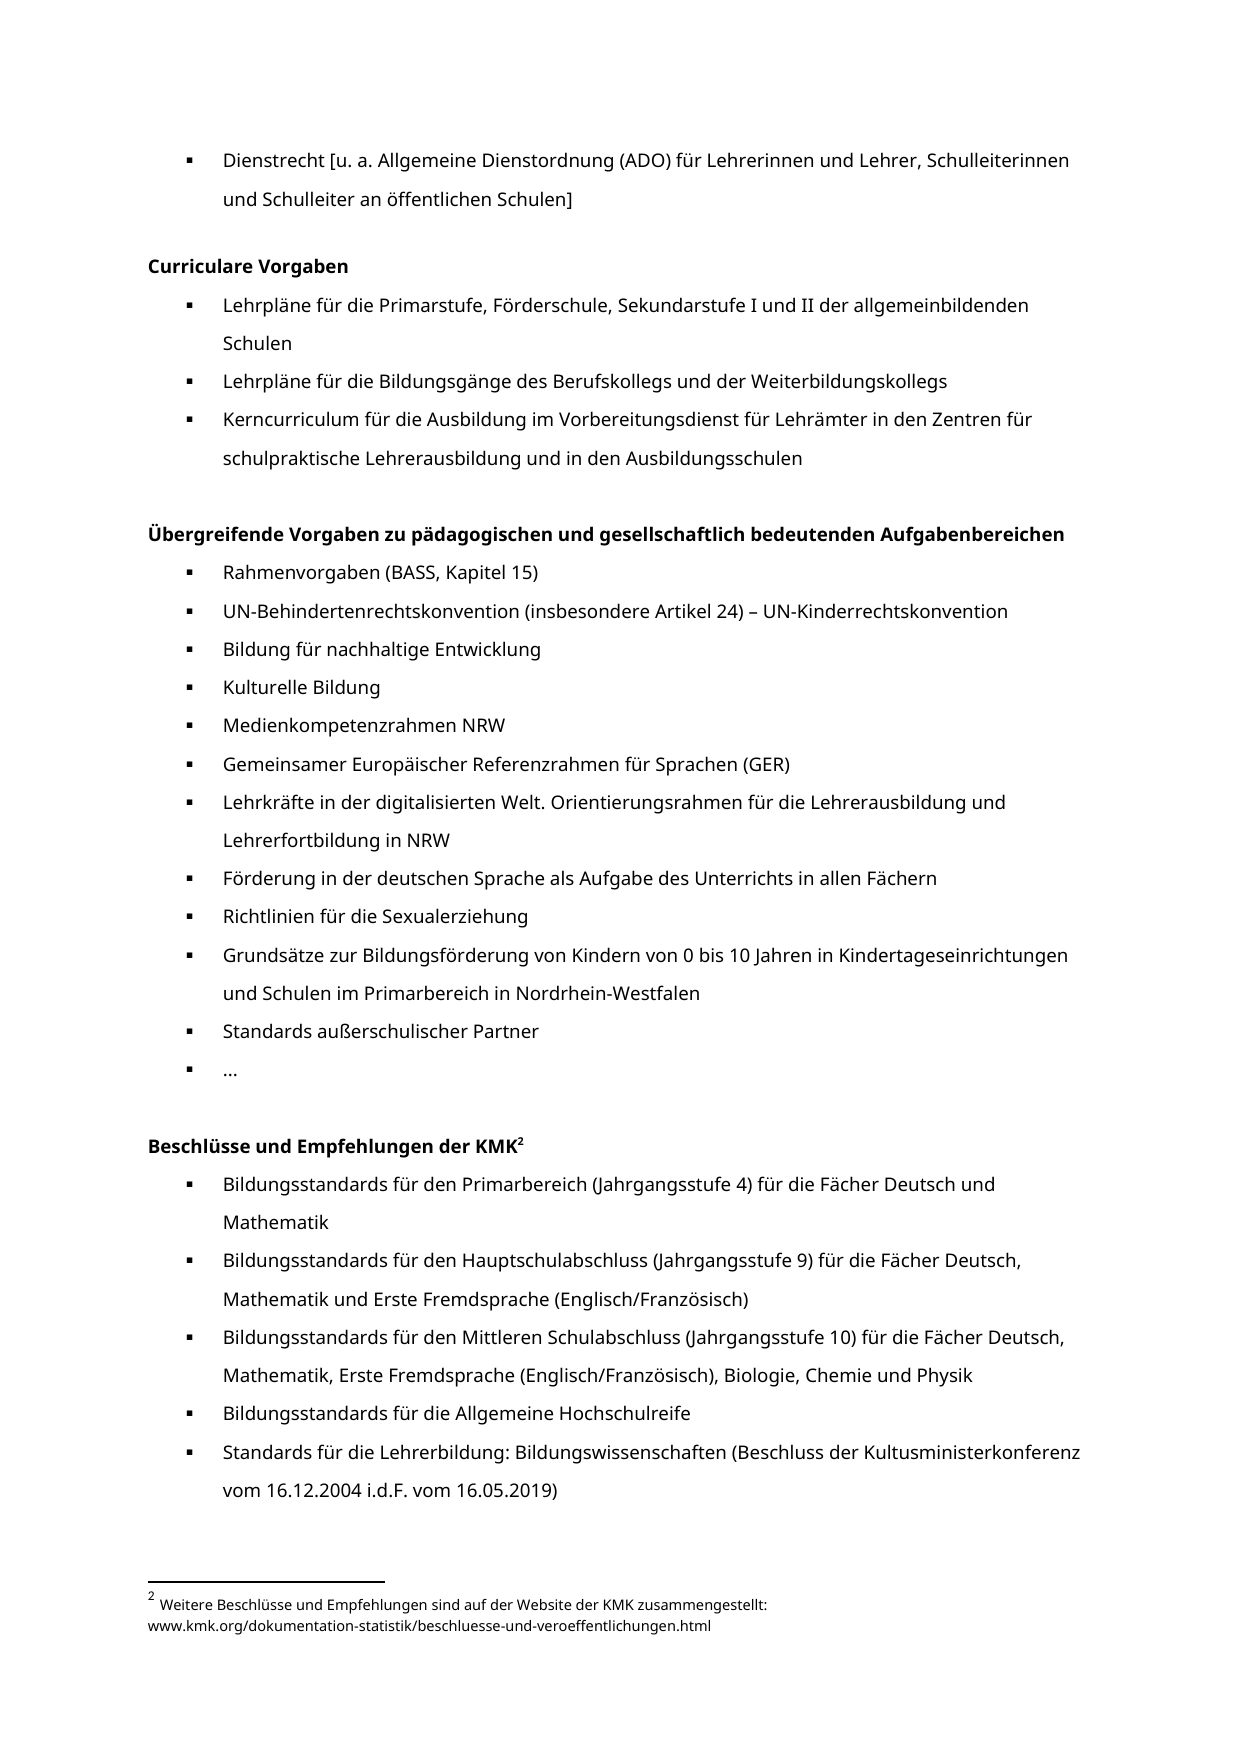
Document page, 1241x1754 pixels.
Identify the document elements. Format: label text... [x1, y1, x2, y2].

list Lehrpläne für die Bildungsgänge des Berufskollegs und der Weiterbildungskollegs [185, 368, 1093, 394]
list Kerncurriculum für die Ausbildung im Vorbereitungsdienst für Lehrämter in den Zentren für schulpraktische Lehrerausbildung und in den Ausbildungsschulen [185, 407, 1093, 471]
list Standards für die Lehrerbildung: Bildungswissenschaften (Beschluss der Kultusministerkonferenz vom 16.12.2004 i.d.F. vom 16.05.2019) [185, 1439, 1093, 1503]
list Lehrkräfte in der digitalisierten Welt. Orientierungsrahmen für die Lehrerausbildung und Lehrerfortbildung in NRW [185, 789, 1093, 853]
list Bildungsstandards für die Allgemeine Hochschulreife [185, 1401, 1093, 1426]
list Bildungsstandards für den Hauptschulabschluss (Jahrgangsstufe 9) für die Fächer Deutsch, Mathematik und Erste Fremdsprache (Englisch/Französisch) [185, 1248, 1093, 1312]
list Gemeinsamer Europäischer Referenzrahmen für Sprachen (GER) [185, 751, 1093, 776]
list Kulturelle Bildung [185, 674, 1093, 700]
list Bildungsstandards für den Primarbereich (Jahrgangsstufe 4) für die Fächer Deutsch und Mathematik [185, 1171, 1093, 1235]
list ... [185, 1057, 1093, 1082]
list Rahmenvorgaben (BASS, Kapitel 15) [185, 560, 1093, 585]
text Beschlüsse und Empfehlungen der KMK [148, 1133, 1093, 1159]
text Curriculare Vorgaben [148, 254, 1093, 279]
list Lehrpläne für die Primarstufe, Förderschule, Sekundarstufe I und II der allgemeinbildenden Schulen [185, 292, 1093, 356]
list Standards außerschulischer Partner [185, 1018, 1093, 1044]
text Übergreifende Vorgaben zu pädagogischen und gesellschaftlich bedeutenden Aufgabenbereichen [148, 521, 1093, 547]
list Bildung für nachhaltige Entwicklung [185, 636, 1093, 662]
list Grundsätze zur Bildungsförderung von Kindern von 0 bis 10 Jahren in Kindertageseinrichtungen und Schulen im Primarbereich in Nordrhein-Westfalen [185, 942, 1093, 1006]
list Medienkompetenzrahmen NRW [185, 713, 1093, 738]
list Richtlinien für die Sexualerziehung [185, 904, 1093, 929]
list Dienstrecht [u. a. Allgemeine Dienstordnung (ADO) für Lehrerinnen und Lehrer, Schulleiterinnen und Schulleiter an öffentlichen Schulen] [185, 148, 1093, 211]
list UN-Behindertenrechtskonvention (insbesondere Artikel 24) – UN-Kinderrechtskonvention [185, 598, 1093, 623]
list Förderung in der deutschen Sprache als Aufgabe des Unterrichts in allen Fächern [185, 866, 1093, 891]
list Bildungsstandards für den Mittleren Schulabschluss (Jahrgangsstufe 10) für die Fächer Deutsch, Mathematik, Erste Fremdsprache (Englisch/Französisch), Biologie, Chemie und Physik [185, 1324, 1093, 1388]
